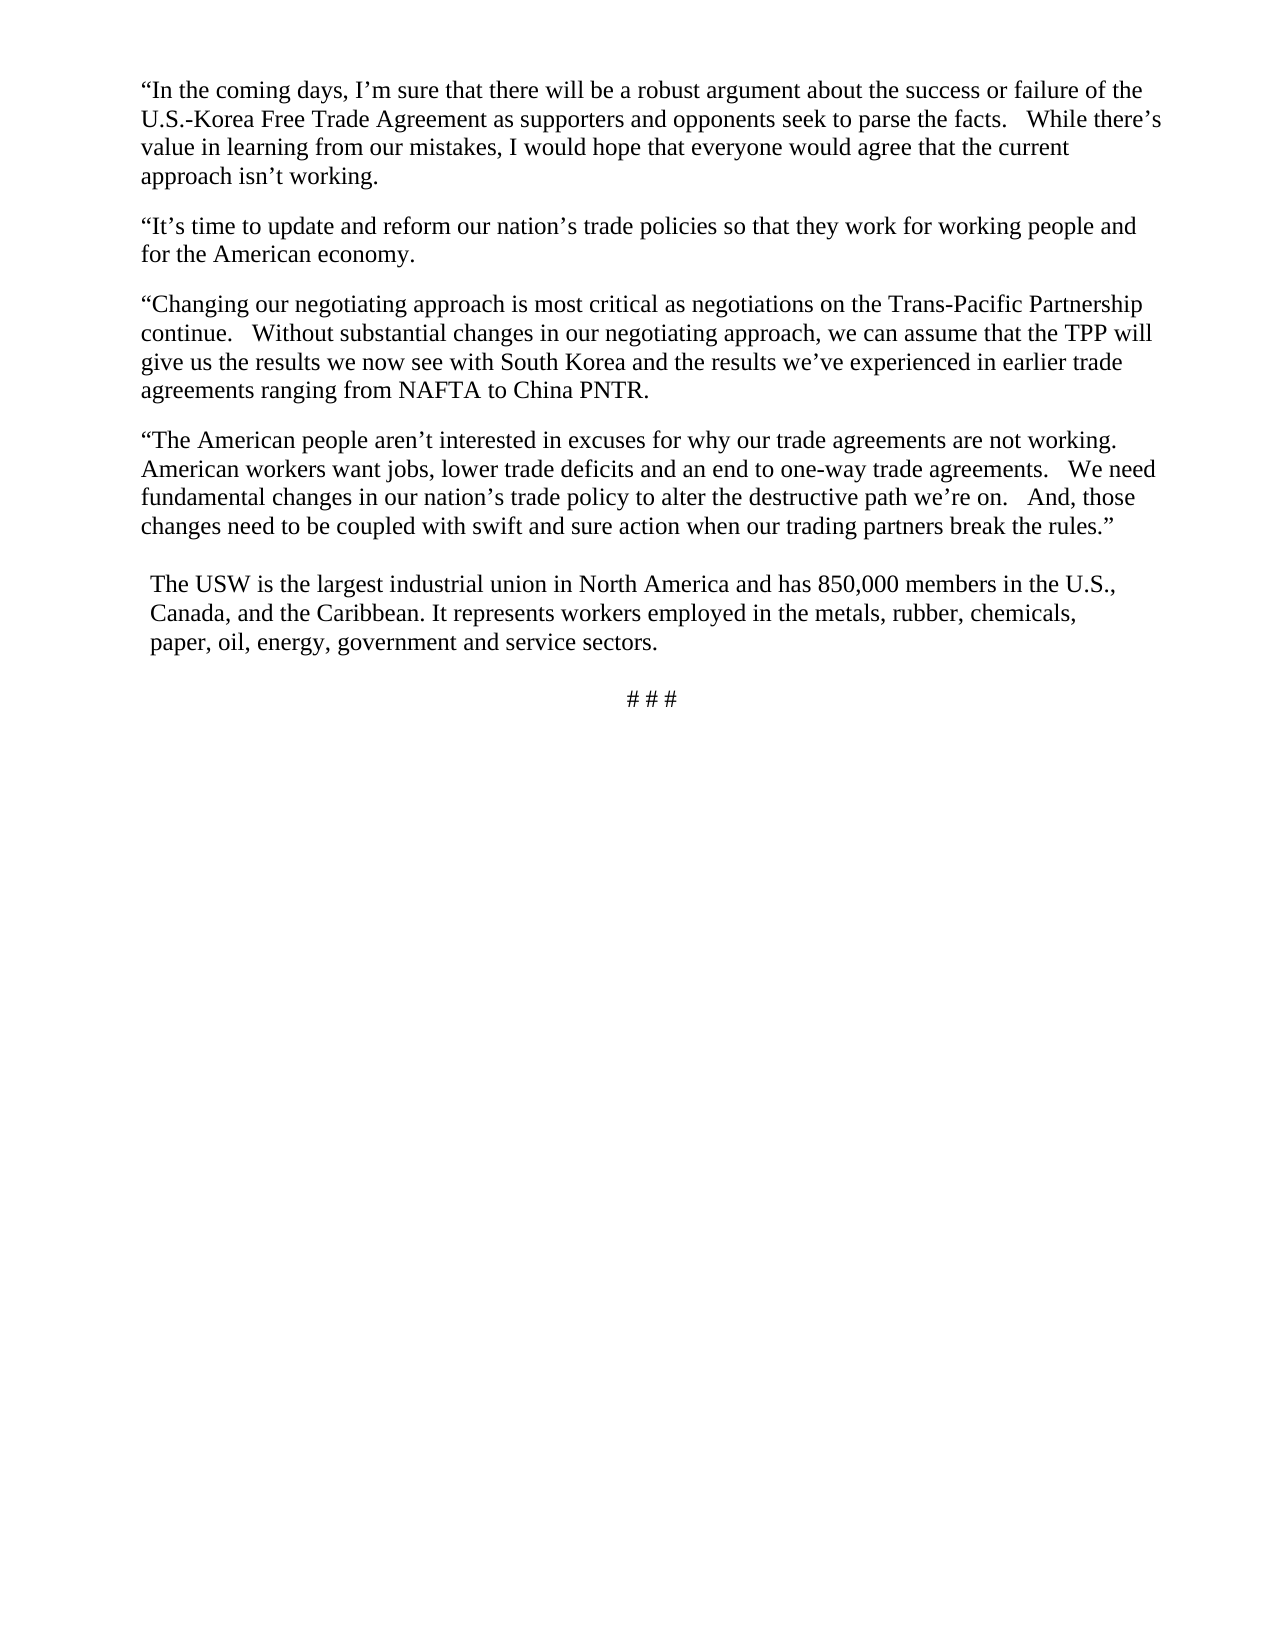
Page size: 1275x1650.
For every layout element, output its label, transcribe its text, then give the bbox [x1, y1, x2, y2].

text “The American people aren’t interested in excuses for why our trade agreements are not working. American workers want jobs, lower trade deficits and an end to one-way trade agreements. We need fundamental changes in our nation’s trade policy to alter the destructive path we’re on. And, those changes need to be coupled with swift and sure action when our trading partners break the rules.” [141, 425, 1162, 540]
text “Changing our negotiating approach is most critical as negotiations on the Trans-Pacific Partnership continue. Without substantial changes in our negotiating approach, we can assume that the TPP will give us the results we now see with South Korea and the results we’ve experienced in earlier trade agreements ranging from NAFTA to China PNTR. [141, 289, 1162, 404]
text # # # [141, 684, 1162, 713]
text The USW is the largest industrial union in North America and has 850,000 members in the U.S., Canada, and the Caribbean. It represents workers employed in the metals, rubber, chemicals, paper, oil, energy, government and service sectors. [150, 569, 1125, 655]
text “In the coming days, I’m sure that there will be a robust argument about the success or failure of the U.S.-Korea Free Trade Agreement as supporters and opponents seek to parse the facts. While there’s value in learning from our mistakes, I would hope that everyone would agree that the current approach isn’t working. [141, 75, 1162, 190]
text “It’s time to update and reform our nation’s trade policies so that they work for working people and for the American economy. [141, 211, 1162, 268]
